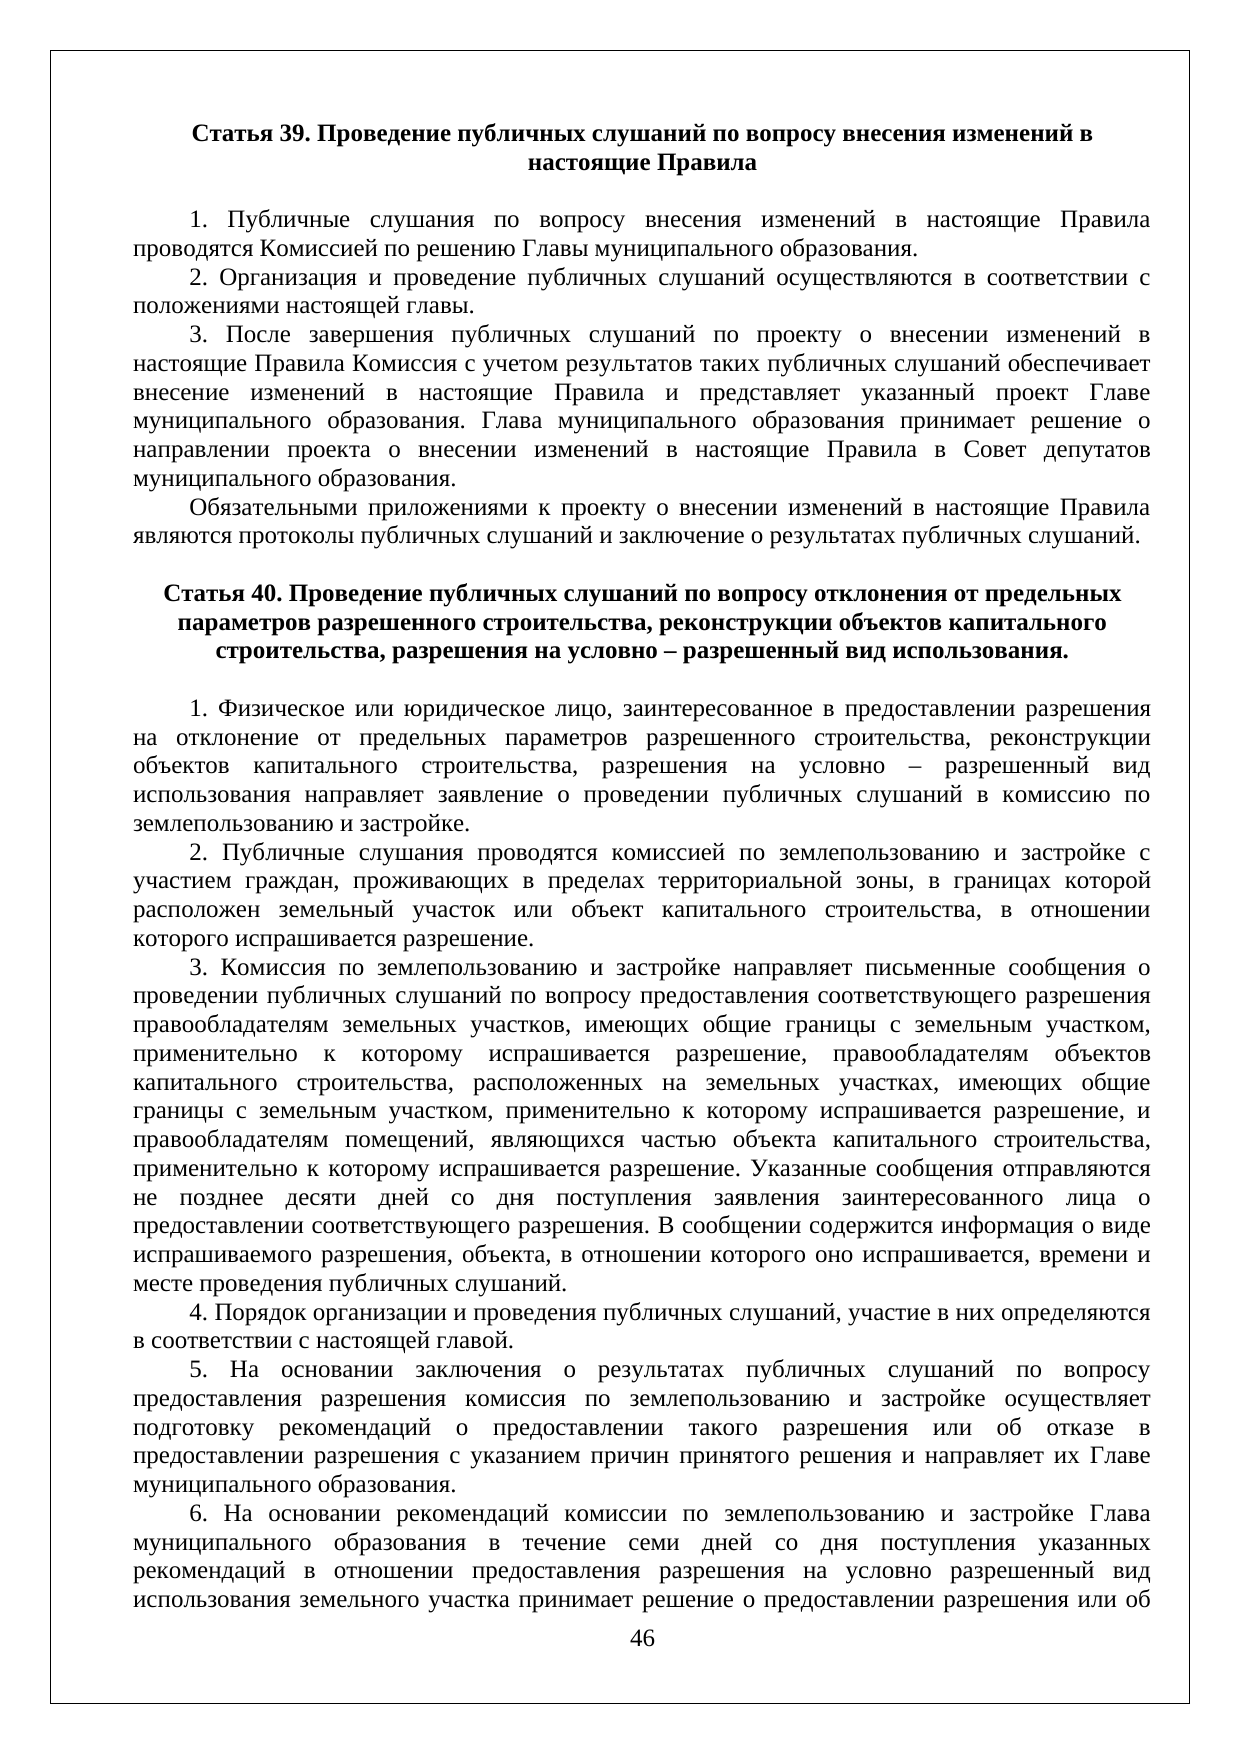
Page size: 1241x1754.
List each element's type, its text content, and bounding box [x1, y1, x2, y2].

text Обязательными приложениями к проекту о внесении изменений в настоящие Правила являются протоколы публичных слушаний и заключение о результатах публичных слушаний. [133, 492, 1152, 549]
text Статья 40. Проведение публичных слушаний по вопросу отклонения от предельных параметров разрешенного строительства, реконструкции объектов капитального строительства, разрешения на условно – разрешенный вид использования. [133, 578, 1152, 664]
text 1. Физическое или юридическое лицо, заинтересованное в предоставлении разрешения на отклонение от предельных параметров разрешенного строительства, реконструкции объектов капитального строительства, разрешения на условно – разрешенный вид использования направляет заявление о проведении публичных слушаний в комиссию по землепользованию и застройке. [133, 693, 1152, 837]
text 1. Публичные слушания по вопросу внесения изменений в настоящие Правила проводятся Комиссией по решению Главы муниципального образования. [133, 204, 1152, 262]
text 5. На основании заключения о результатах публичных слушаний по вопросу предоставления разрешения комиссия по землепользованию и застройке осуществляет подготовку рекомендаций о предоставлении такого разрешения или об отказе в предоставлении разрешения с указанием причин принятого решения и направляет их Главе муниципального образования. [133, 1354, 1152, 1498]
text 2. Публичные слушания проводятся комиссией по землепользованию и застройке с участием граждан, проживающих в пределах территориальной зоны, в границах которой расположен земельный участок или объект капитального строительства, в отношении которого испрашивается разрешение. [133, 837, 1152, 952]
text 4. Порядок организации и проведения публичных слушаний, участие в них определяются в соответствии с настоящей главой. [133, 1297, 1152, 1354]
text 3. Комиссия по землепользованию и застройке направляет письменные сообщения о проведении публичных слушаний по вопросу предоставления соответствующего разрешения правообладателям земельных участков, имеющих общие границы с земельным участком, применительно к которому испрашивается разрешение, правообладателям объектов капитального строительства, расположенных на земельных участках, имеющих общие границы с земельным участком, применительно к которому испрашивается разрешение, и правообладателям помещений, являющихся частью объекта капитального строительства, применительно к которому испрашивается разрешение. Указанные сообщения отправляются не позднее десяти дней со дня поступления заявления заинтересованного лица о предоставлении соответствующего разрешения. В сообщении содержится информация о виде испрашиваемого разрешения, объекта, в отношении которого оно испрашивается, времени и месте проведения публичных слушаний. [133, 952, 1152, 1297]
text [133, 1498, 1152, 1613]
text 2. Организация и проведение публичных слушаний осуществляются в соответствии с положениями настоящей главы. [133, 262, 1152, 319]
text 3. После завершения публичных слушаний по проекту о внесении изменений в настоящие Правила Комиссия с учетом результатов таких публичных слушаний обеспечивает внесение изменений в настоящие Правила и представляет указанный проект Главе муниципального образования. Глава муниципального образования принимает решение о направлении проекта о внесении изменений в настоящие Правила в Совет депутатов муниципального образования. [133, 319, 1152, 492]
text Статья 39. Проведение публичных слушаний по вопросу внесения изменений в настоящие Правила [133, 118, 1152, 176]
